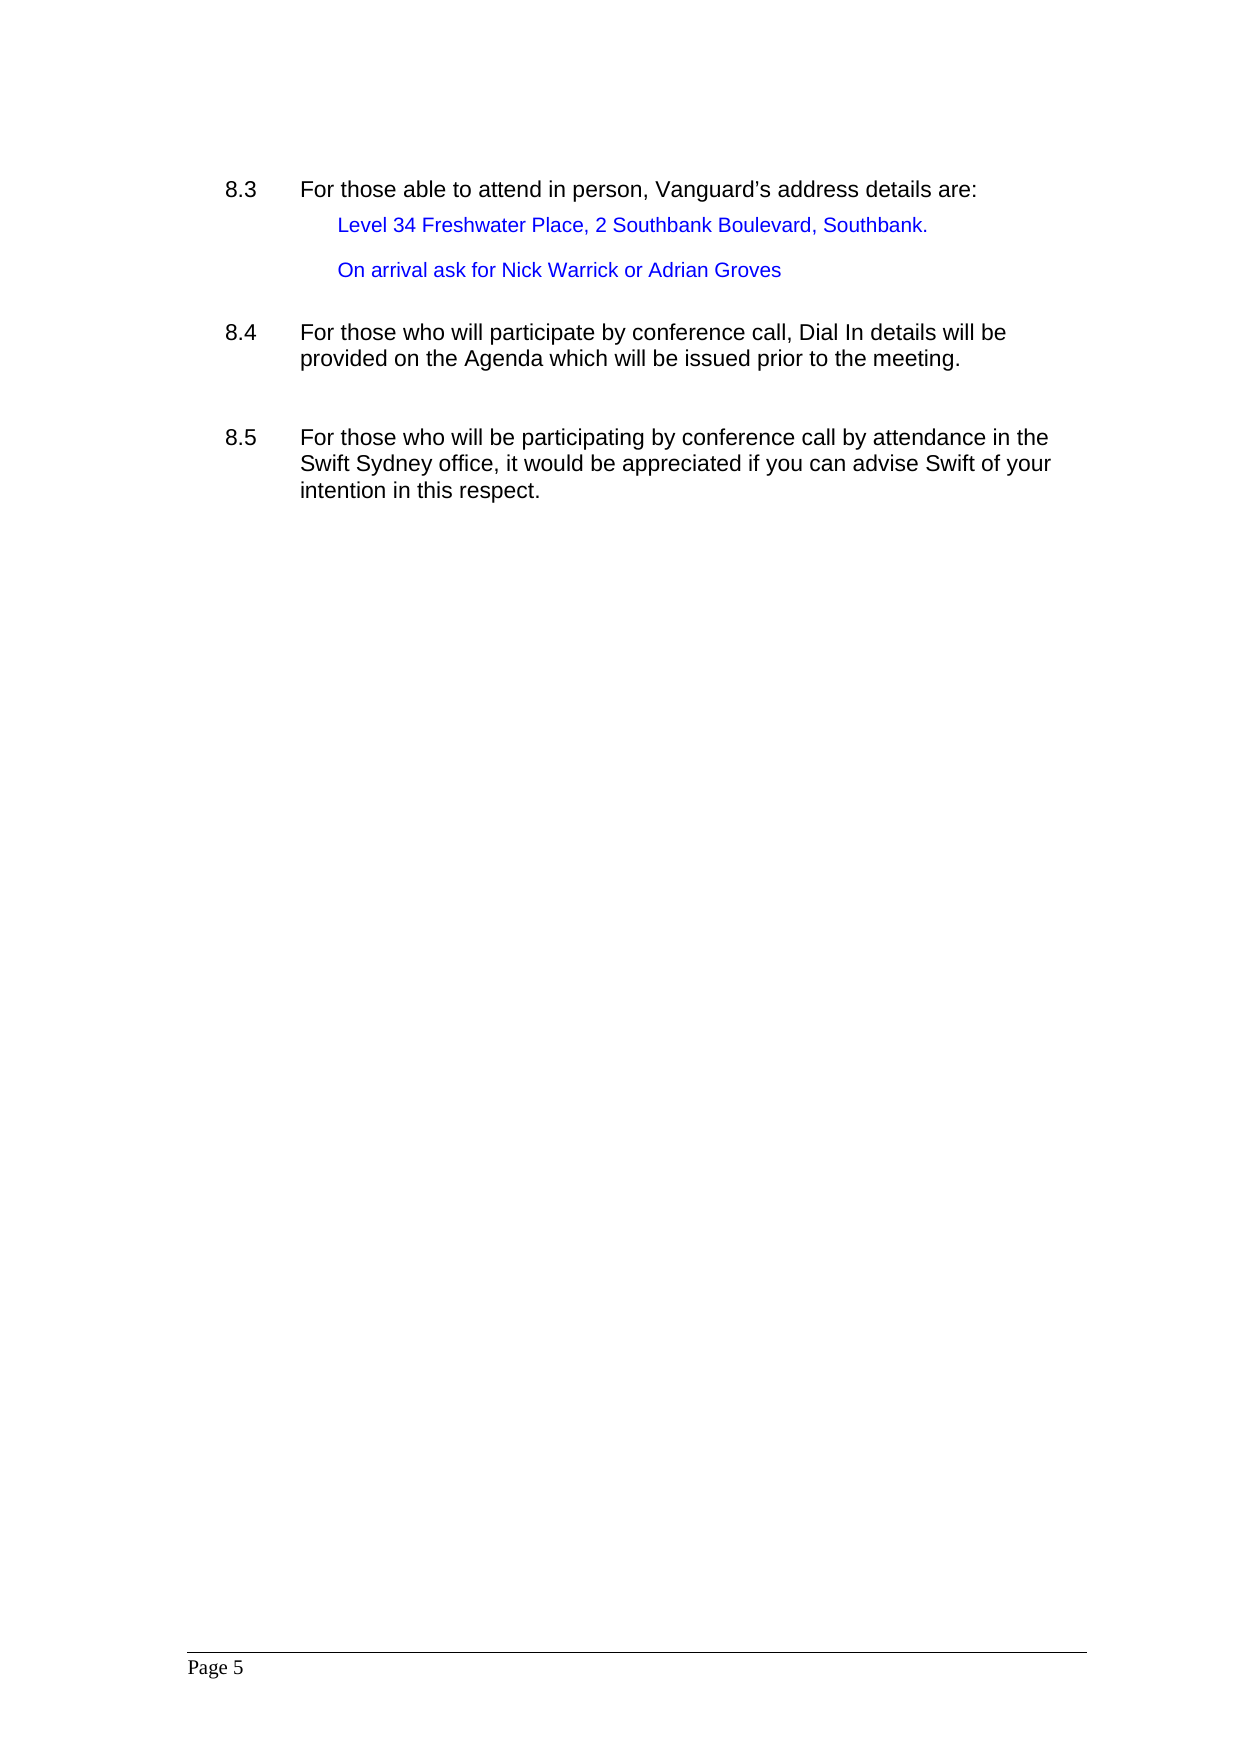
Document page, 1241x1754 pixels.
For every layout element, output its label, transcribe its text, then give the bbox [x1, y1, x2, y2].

list For those who will participate by conference call, Dial In details will be provided on the Agenda which will be issued prior to the meeting. [225, 319, 1087, 371]
text Level 34 Freshwater Place, , Southbank. [262, 213, 1087, 237]
text On arrival ask for Nick Warrick or Adrian Groves [262, 258, 1087, 282]
list For those who will be participating by conference call by attendance in the Swift Sydney office, it would be appreciated if you can advise Swift of your intention in this respect. [225, 424, 1087, 503]
list For those able to attend in person, Vanguard’s address details are: [225, 176, 1087, 203]
